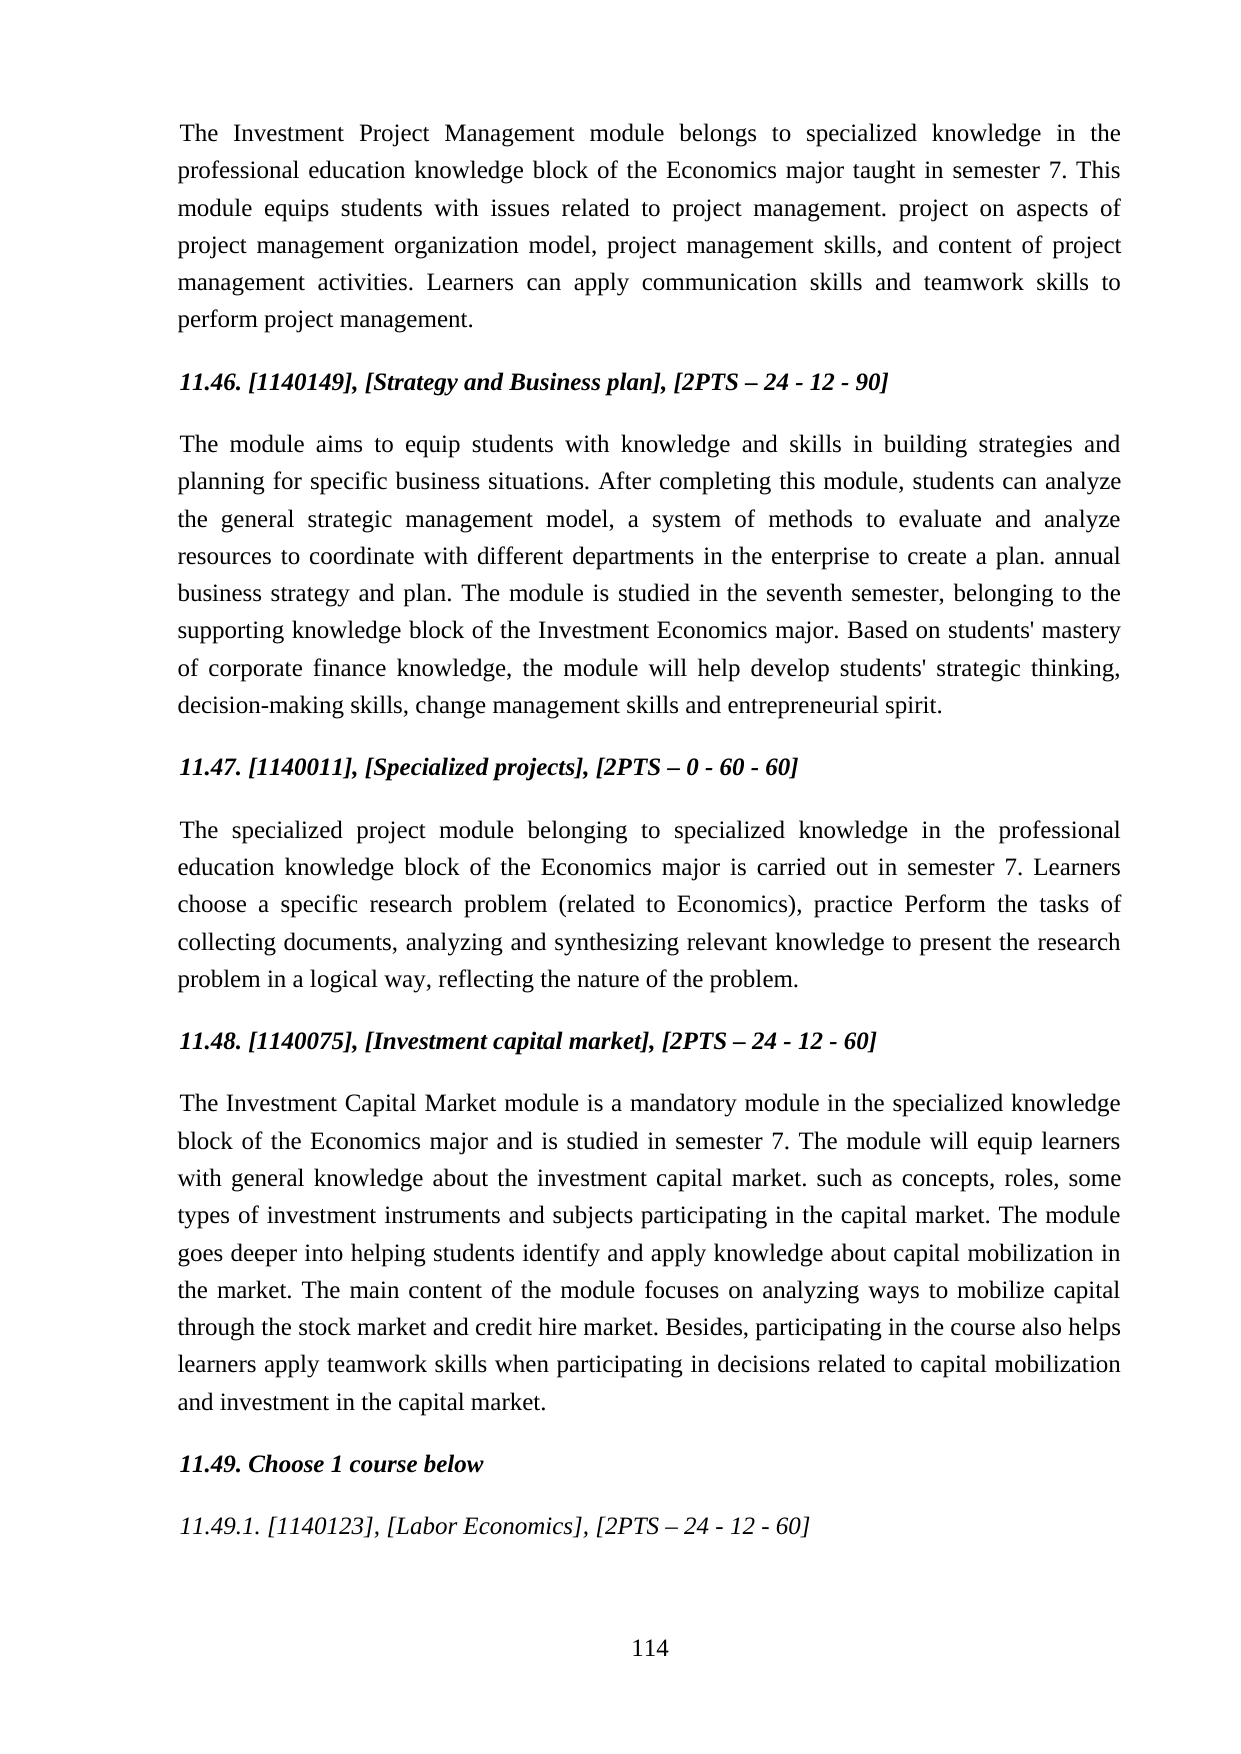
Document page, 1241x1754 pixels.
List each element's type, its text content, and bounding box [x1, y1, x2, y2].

text The module aims to equip students with knowledge and skills in building strategies and planning for specific business situations. After completing this module, students can analyze the general strategic management model, a system of methods to evaluate and analyze resources to coordinate with different departments in the enterprise to create a plan. annual business strategy and plan. The module is studied in the seventh semester, belonging to the supporting knowledge block of the Investment Economics major. Based on students' mastery of corporate finance knowledge, the module will help develop students' strategic thinking, decision-making skills, change management skills and entrepreneurial spirit. [177, 429, 1122, 719]
text 11.49. Choose 1 course below [177, 1449, 1122, 1478]
text 11.48. [1140075], [Investment capital market], [2PTS – 24 - 12 - 60] [177, 1026, 1122, 1055]
text 11.49.1. [1140123], [Labor Economics], [2PTS – 24 - 12 - 60] [177, 1511, 1122, 1540]
text The specialized project module belonging to specialized knowledge in the professional education knowledge block of the Economics major is carried out in semester 7. Learners choose a specific research problem (related to Economics), practice Perform the tasks of collecting documents, analyzing and synthesizing relevant knowledge to present the research problem in a logical way, reflecting the nature of the problem. [177, 815, 1122, 993]
text The Investment Capital Market module is a mandatory module in the specialized knowledge block of the Economics major and is studied in semester 7. The module will equip learners with general knowledge about the investment capital market. such as concepts, roles, some types of investment instruments and subjects participating in the capital market. The module goes deeper into helping students identify and apply knowledge about capital mobilization in the market. The main content of the module focuses on analyzing ways to mobilize capital through the stock market and credit hire market. Besides, participating in the course also helps learners apply teamwork skills when participating in decisions related to capital mobilization and investment in the capital market. [177, 1088, 1122, 1416]
text 11.46. [1140149], [Strategy and Business plan], [2PTS – 24 - 12 - 90] [177, 367, 1122, 396]
text The Investment Project Management module belongs to specialized knowledge in the professional education knowledge block of the Economics major taught in semester 7. This module equips students with issues related to project management. project on aspects of project management organization model, project management skills, and content of project management activities. Learners can apply communication skills and teamwork skills to perform project management. [177, 118, 1122, 333]
text 11.47. [1140011], [Specialized projects], [2PTS – 0 - 60 - 60] [177, 752, 1122, 781]
